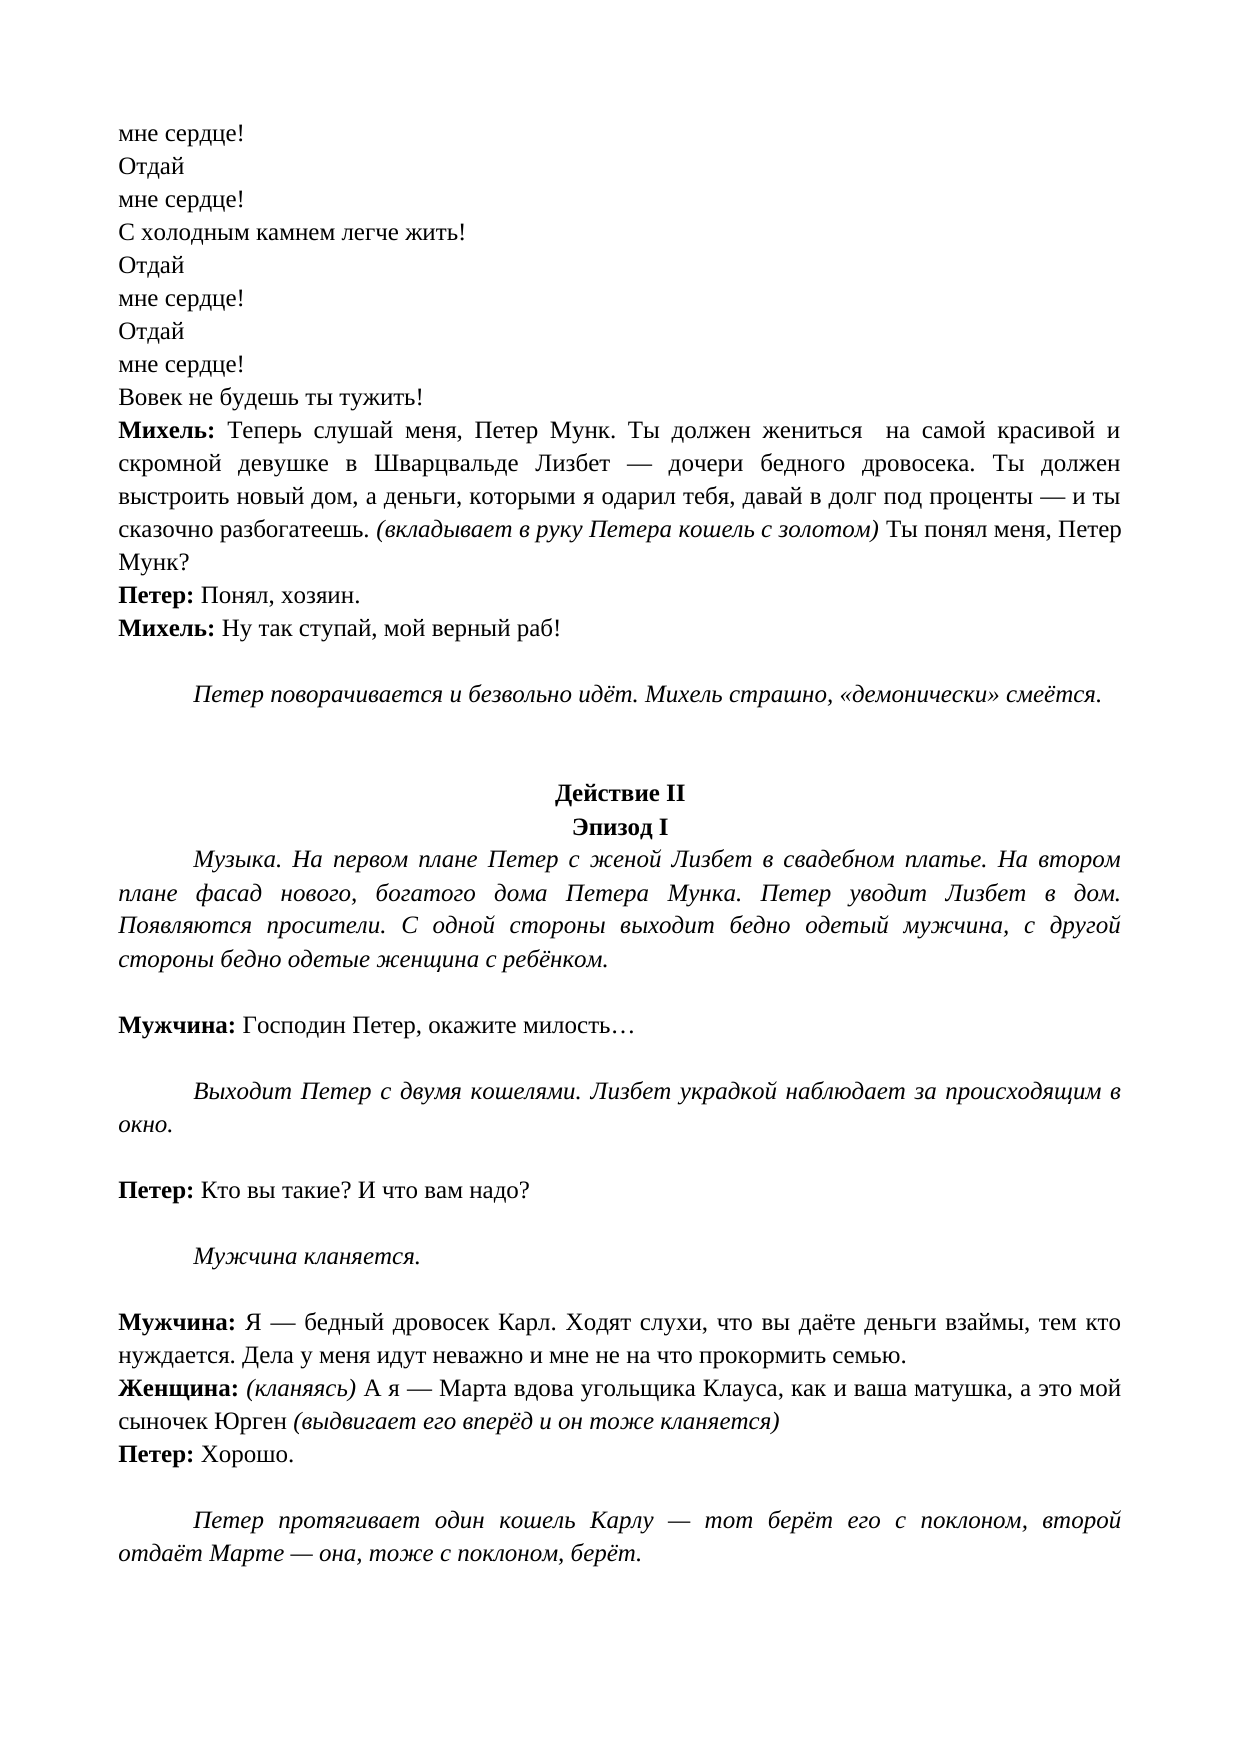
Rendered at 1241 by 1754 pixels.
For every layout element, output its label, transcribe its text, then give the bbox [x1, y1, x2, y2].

text Мужчина: Я — бедный дровосек Карл. Ходят слухи, что вы даёте деньги взаймы, тем кто нуждается. Дела у меня идут неважно и мне не на что прокормить семью. [118, 1307, 1122, 1369]
text Отдай [118, 250, 1122, 279]
text Мужчина кланяется. [118, 1241, 1122, 1269]
text Эпизод I [118, 812, 1122, 840]
text Действие II [118, 778, 1122, 807]
text Отдай [118, 316, 1122, 345]
text С холодным камнем легче жить! [118, 217, 1122, 246]
text Петер: Кто вы такие? И что вам надо? [118, 1175, 1122, 1203]
text Петер поворачивается и безвольно идёт. Михель страшно, «демонически» смеётся. [118, 679, 1122, 708]
text Петер протягивает один кошель Карлу — тот берёт его с поклоном, второй отдаёт Марте — она, тоже с поклоном, берёт. [118, 1505, 1122, 1567]
text мне сердце! [118, 349, 1122, 378]
text Музыка. На первом плане Петер с женой Лизбет в свадебном платье. На втором плане фасад нового, богатого дома Петера Мунка. Петер уводит Лизбет в дом. Появляются просители. С одной стороны выходит бедно одетый мужчина, с другой стороны бедно одетые женщина с ребёнком. [118, 844, 1122, 972]
text Женщина: (кланяясь) А я — Марта вдова угольщика Клауса, как и ваша матушка, а это мой сыночек Юрген (выдвигает его вперёд и он тоже кланяется) [118, 1373, 1122, 1435]
text мне сердце! [118, 118, 1122, 147]
text Михель: Теперь слушай меня, Петер Мунк. Ты должен жениться на самой красивой и скромной девушке в Шварцвальде Лизбет — дочери бедного дровосека. Ты должен выстроить новый дом, а деньги, которыми я одарил тебя, давай в долг под проценты — и ты сказочно разбогатеешь. (вкладывает в руку Петера кошель с золотом) Ты понял меня, Петер Мунк? [118, 415, 1122, 576]
text мне сердце! [118, 184, 1122, 213]
text Петер: Понял, хозяин. [118, 580, 1122, 609]
text Мужчина: Господин Петер, окажите милость… [118, 1010, 1122, 1038]
text Выходит Петер с двумя кошелями. Лизбет украдкой наблюдает за происходящим в окно. [118, 1076, 1122, 1137]
text Михель: Ну так ступай, мой верный раб! [118, 613, 1122, 642]
text Вовек не будешь ты тужить! [118, 382, 1122, 411]
text мне сердце! [118, 283, 1122, 312]
text Петер: Хорошо. [118, 1439, 1122, 1468]
text Отдай [118, 151, 1122, 180]
